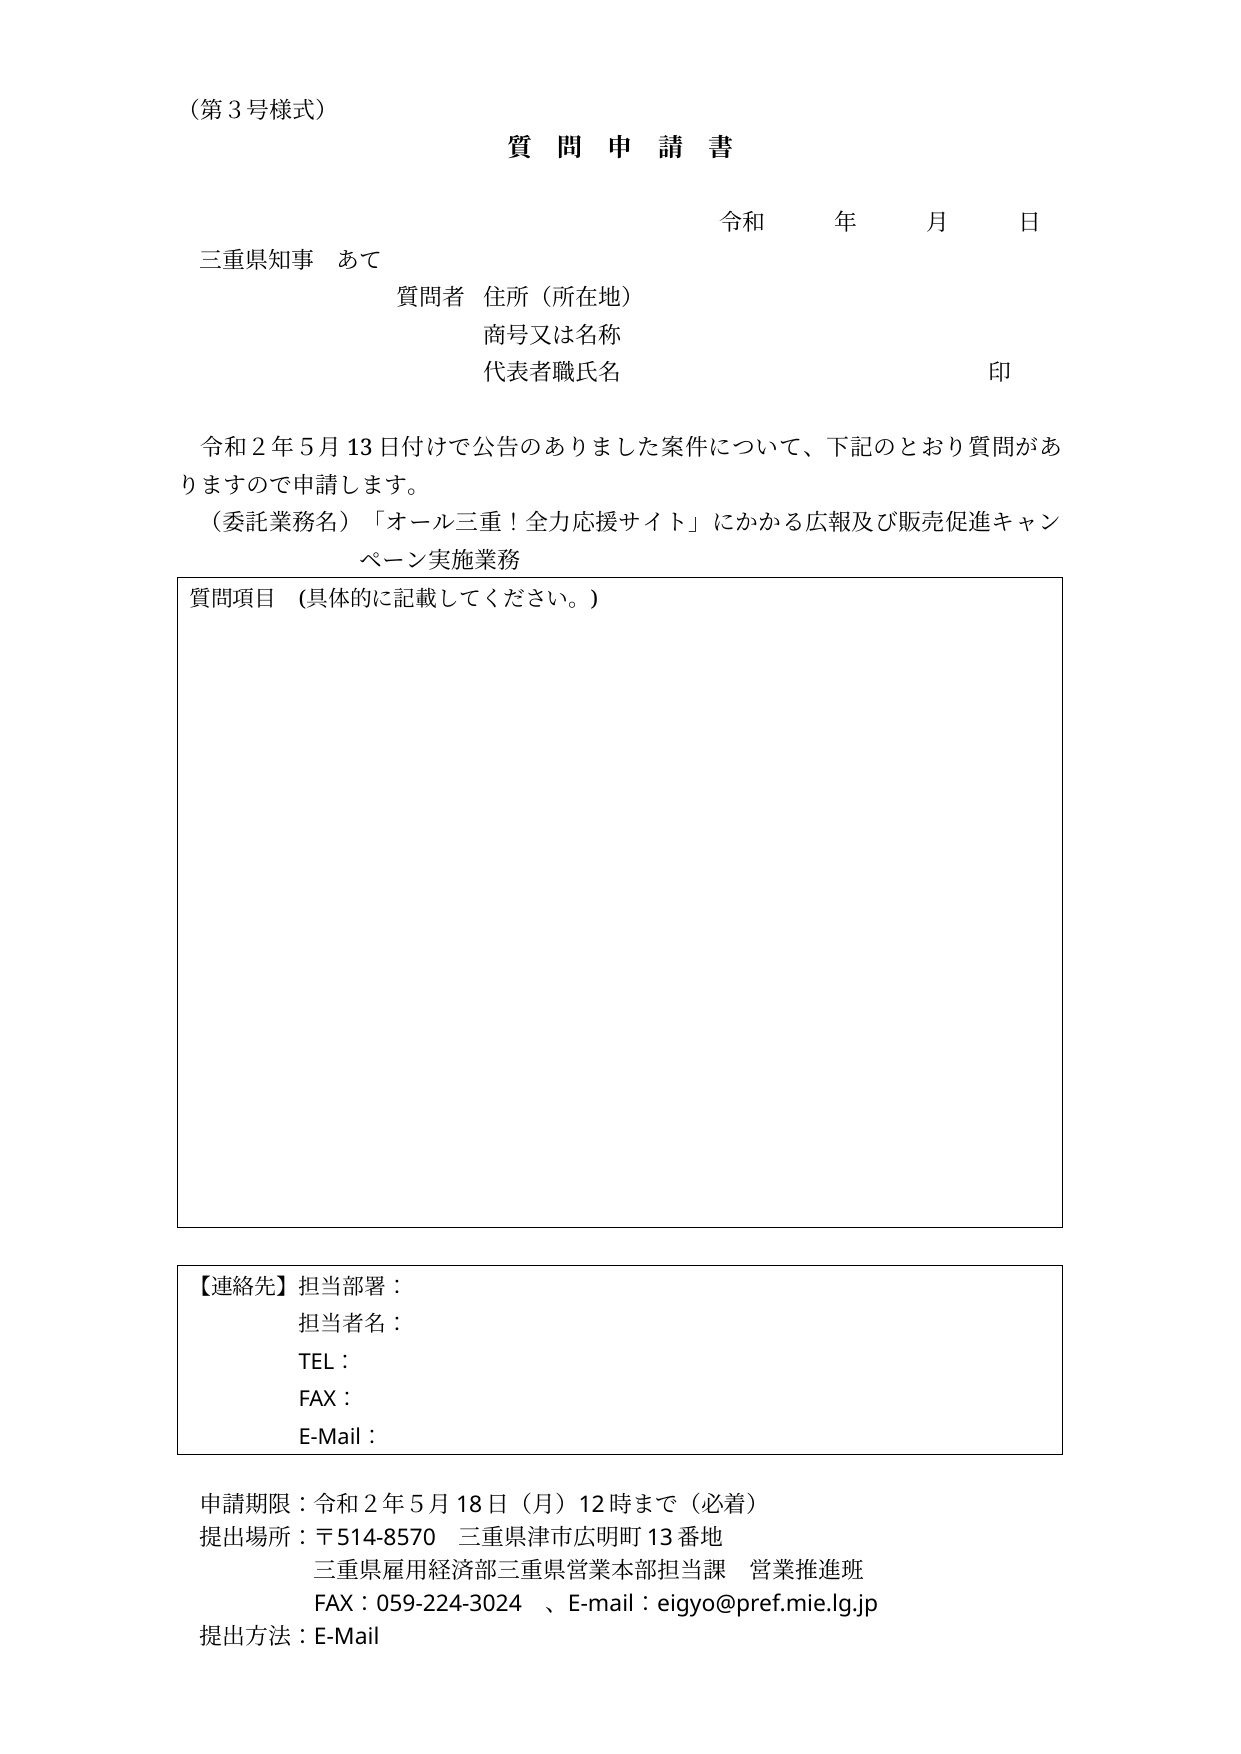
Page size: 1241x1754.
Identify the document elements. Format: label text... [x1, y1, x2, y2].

text 商号又は名称 [396, 314, 1063, 352]
text 質問者 住所（所在地） [396, 277, 1063, 314]
text 三重県雇用経済部三重県営業本部担当課 営業推進班 [199, 1552, 1063, 1585]
text 提出場所：〒514-8570 三重県津市広明町13番地 [199, 1519, 1063, 1552]
text FAX：059-224-3024 、E-mail：eigyo@pref.mie.lg.jp [199, 1585, 1063, 1618]
text 令和 年 月 日 [177, 202, 1041, 239]
table_header 質問項目 (具体的に記載してください。) [178, 578, 1062, 1227]
text （第３号様式） [177, 89, 1063, 127]
text 質 問 申 請 書 [177, 127, 1063, 164]
text 三重県知事 あて [199, 239, 1063, 277]
text 令和２年５月13日付けで公告のありました案件について、下記のとおり質問がありますので申請します。 [177, 427, 1063, 502]
text 提出方法：E-Mail [199, 1618, 1063, 1651]
text （委託業務名）「オール三重！全力応援サイト」にかかる広報及び販売促進キャンペーン実施業務 [199, 502, 1063, 577]
text 代表者職氏名 印 [396, 352, 1063, 389]
table_header 【連絡先】担当部署： 担当者名： TEL： FAX： E-Mail： [178, 1266, 1062, 1454]
text 申請期限：令和２年５月18日（月）12時まで（必着） [199, 1486, 1063, 1519]
